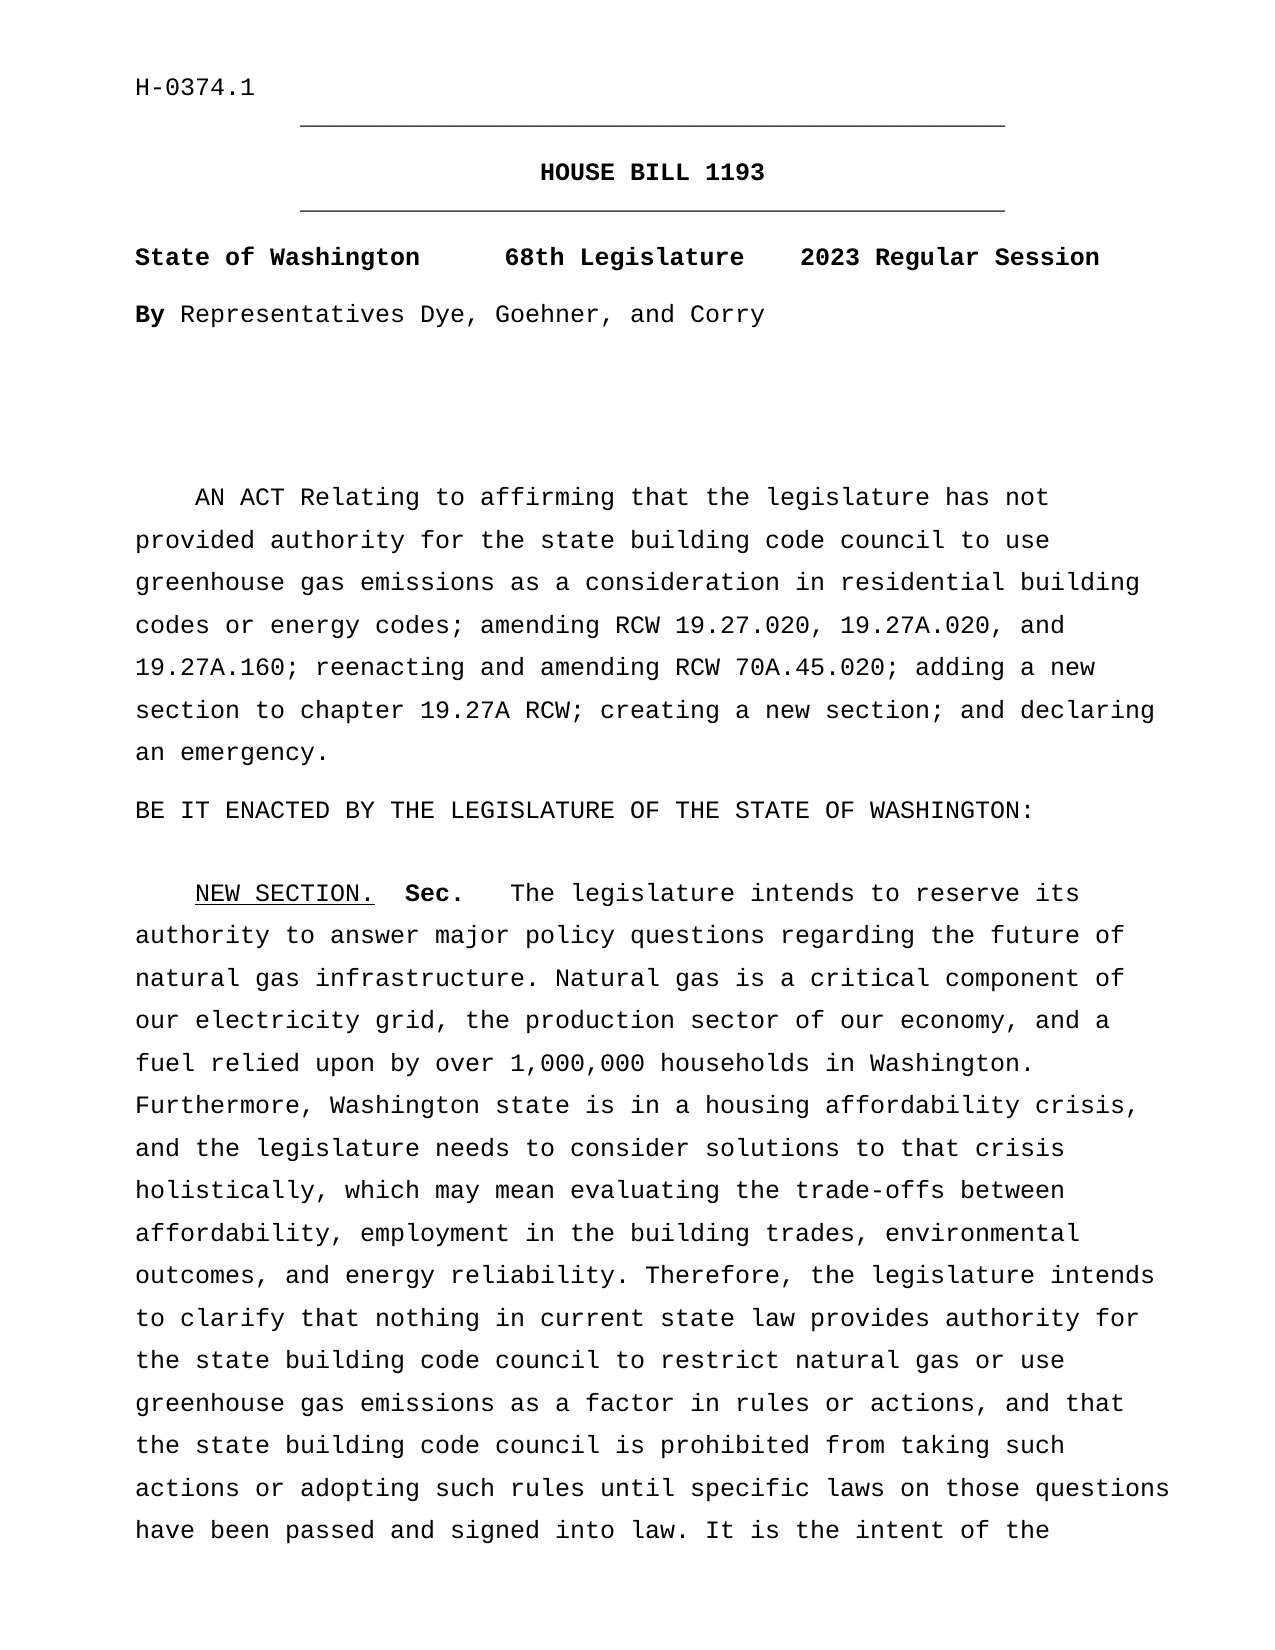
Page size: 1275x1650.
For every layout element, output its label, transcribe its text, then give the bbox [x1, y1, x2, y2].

text HOUSE BILL 1193 [135, 160, 1170, 188]
text By Representatives Dye, Goehner, and Corry [135, 302, 1170, 330]
text _______________________________________________ [135, 103, 1170, 132]
text State of Washington 68th Legislature 2023 Regular Session [135, 245, 1170, 273]
text H-0374.1 [135, 75, 1170, 103]
text BE IT ENACTED BY THE LEGISLATURE OF THE STATE OF WASHINGTON: [135, 797, 1170, 826]
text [135, 867, 1170, 1547]
text AN ACT Relating to affirming that the legislature has not provided authority for the state building code council to use greenhouse gas emissions as a consideration in residential building codes or energy codes; amending RCW 19.27.020, 19.27A.020, and 19.27A.160; reenacting and amending RCW 70A.45.020; adding a new section to chapter 19.27A RCW; creating a new section; and declaring an emergency. [135, 472, 1170, 769]
text _______________________________________________ [135, 188, 1170, 217]
